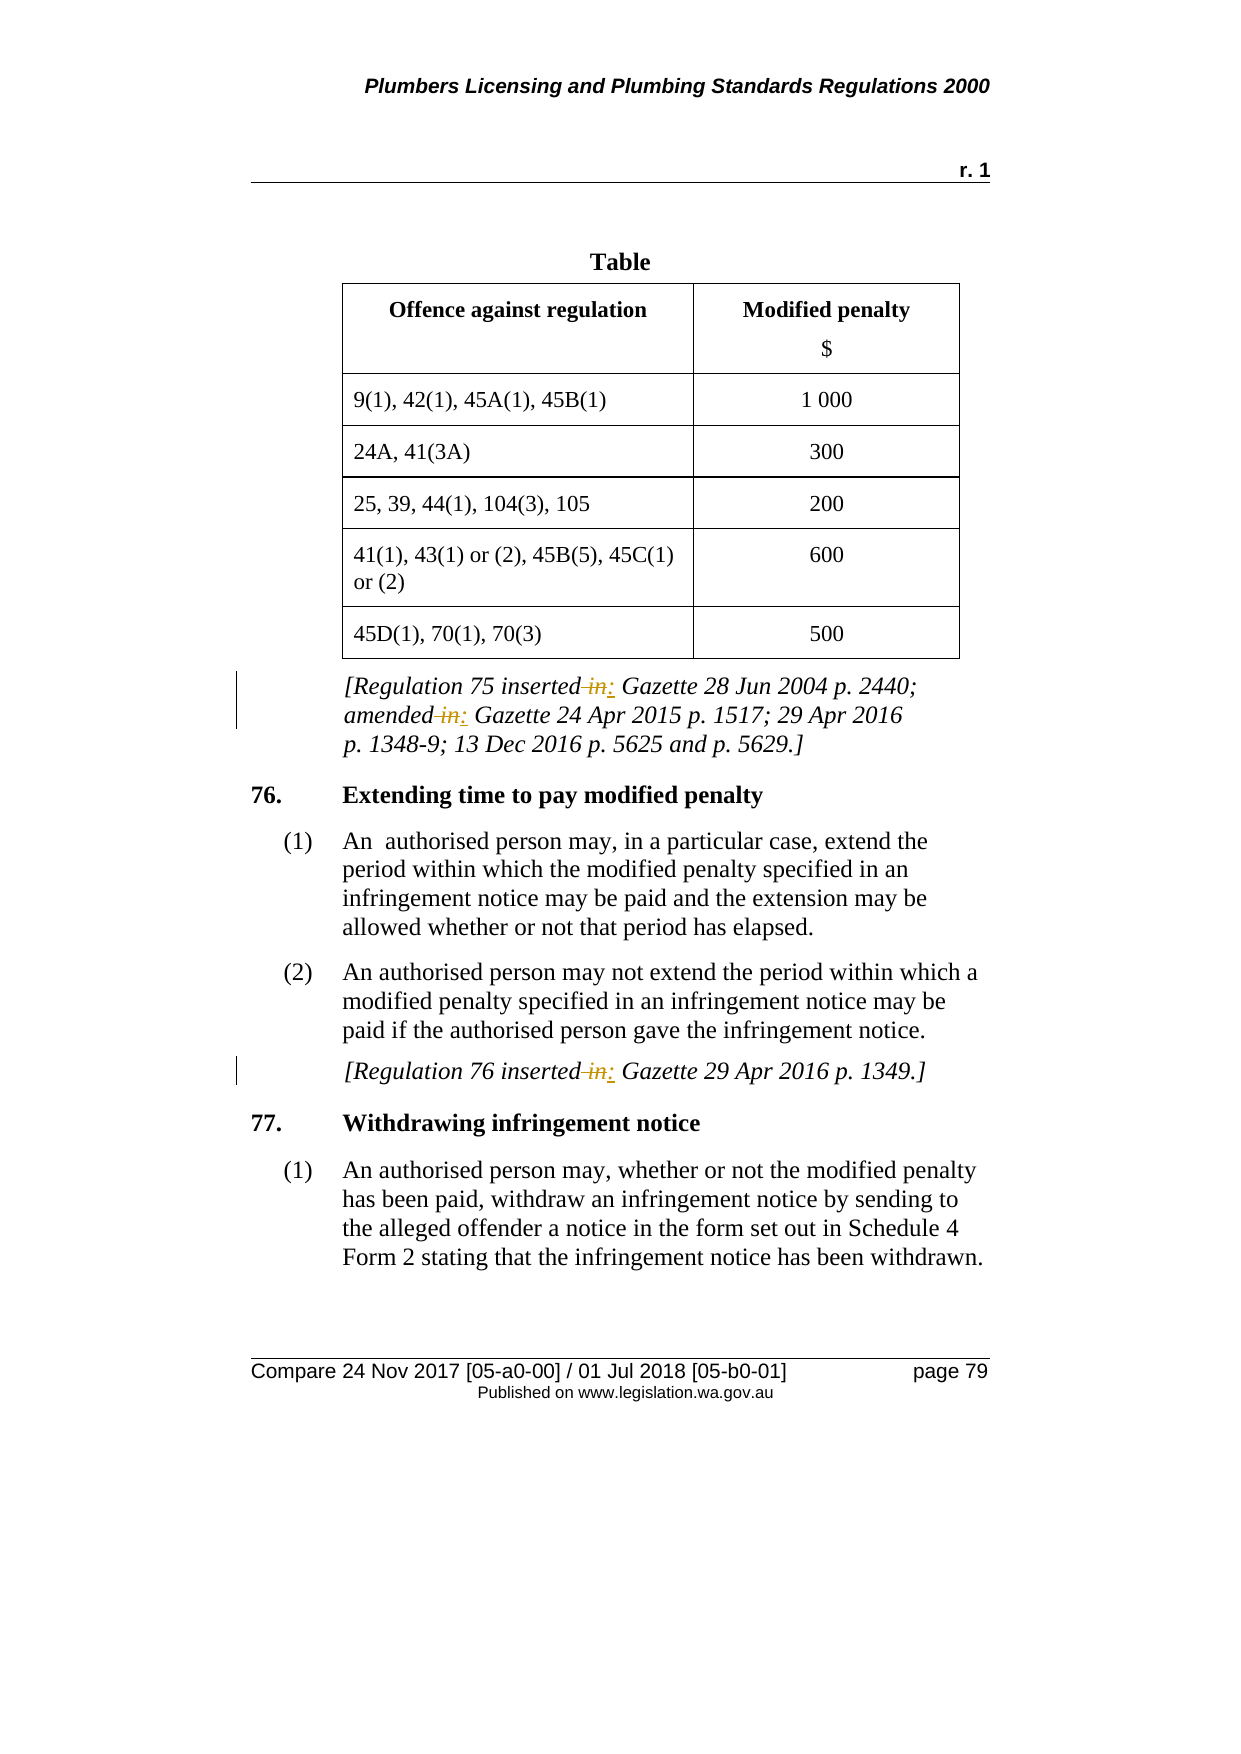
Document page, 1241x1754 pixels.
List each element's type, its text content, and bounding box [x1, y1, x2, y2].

table_cell 45D(1), 70(1), 70(3) [343, 607, 693, 658]
table_cell 200 [694, 478, 959, 528]
table_cell 41(1), 43(1) or (2), 45B(5), 45C(1) or (2) [343, 529, 693, 606]
subtitle 77. Withdrawing infringement notice [251, 1108, 990, 1137]
table_cell 9(1), 42(1), 45A(1), 45B(1) [343, 374, 693, 425]
text [Regulation 76 inserted Gazette 29 Apr 2016 p. 1349.] [251, 1056, 990, 1085]
table_cell 500 [694, 607, 959, 658]
table_cell 600 [694, 529, 959, 606]
text [Regulation 75 inserted Gazette 28 Jun 2004 p. 2440; amended Gazette 24 Apr 2015 p. 1517; 29 Apr 2016 p. 1348-9; 13 Dec 2016 p. 5625 and p. 5629.] [251, 671, 990, 757]
table_cell 1 000 [694, 374, 959, 425]
text (1) An authorised person may, in a particular case, extend the period within which the modified penalty specified in an infringement notice may be paid and the extension may be allowed whether or not that period has elapsed. [251, 826, 990, 941]
table_cell 24A, 41(3A) [343, 426, 693, 476]
table_header Offence against regulation [343, 284, 693, 373]
subtitle 76. Extending time to pay modified penalty [251, 780, 990, 809]
table_cell 25, 39, 44(1), 104(3), 105 [343, 478, 693, 528]
table_cell 300 [694, 426, 959, 476]
text (2) An authorised person may not extend the period within which a modified penalty specified in an infringement notice may be paid if the authorised person gave the infringement notice. [251, 957, 990, 1044]
table_header Modified penalty $ [694, 284, 959, 373]
subtitle Table [251, 247, 990, 276]
text (1) An authorised person may, whether or not the modified penalty has been paid, withdraw an infringement notice by sending to the alleged offender a notice in the form set out in Schedule 4 Form 2 stating that the infringement notice has been withdrawn. [251, 1155, 990, 1270]
